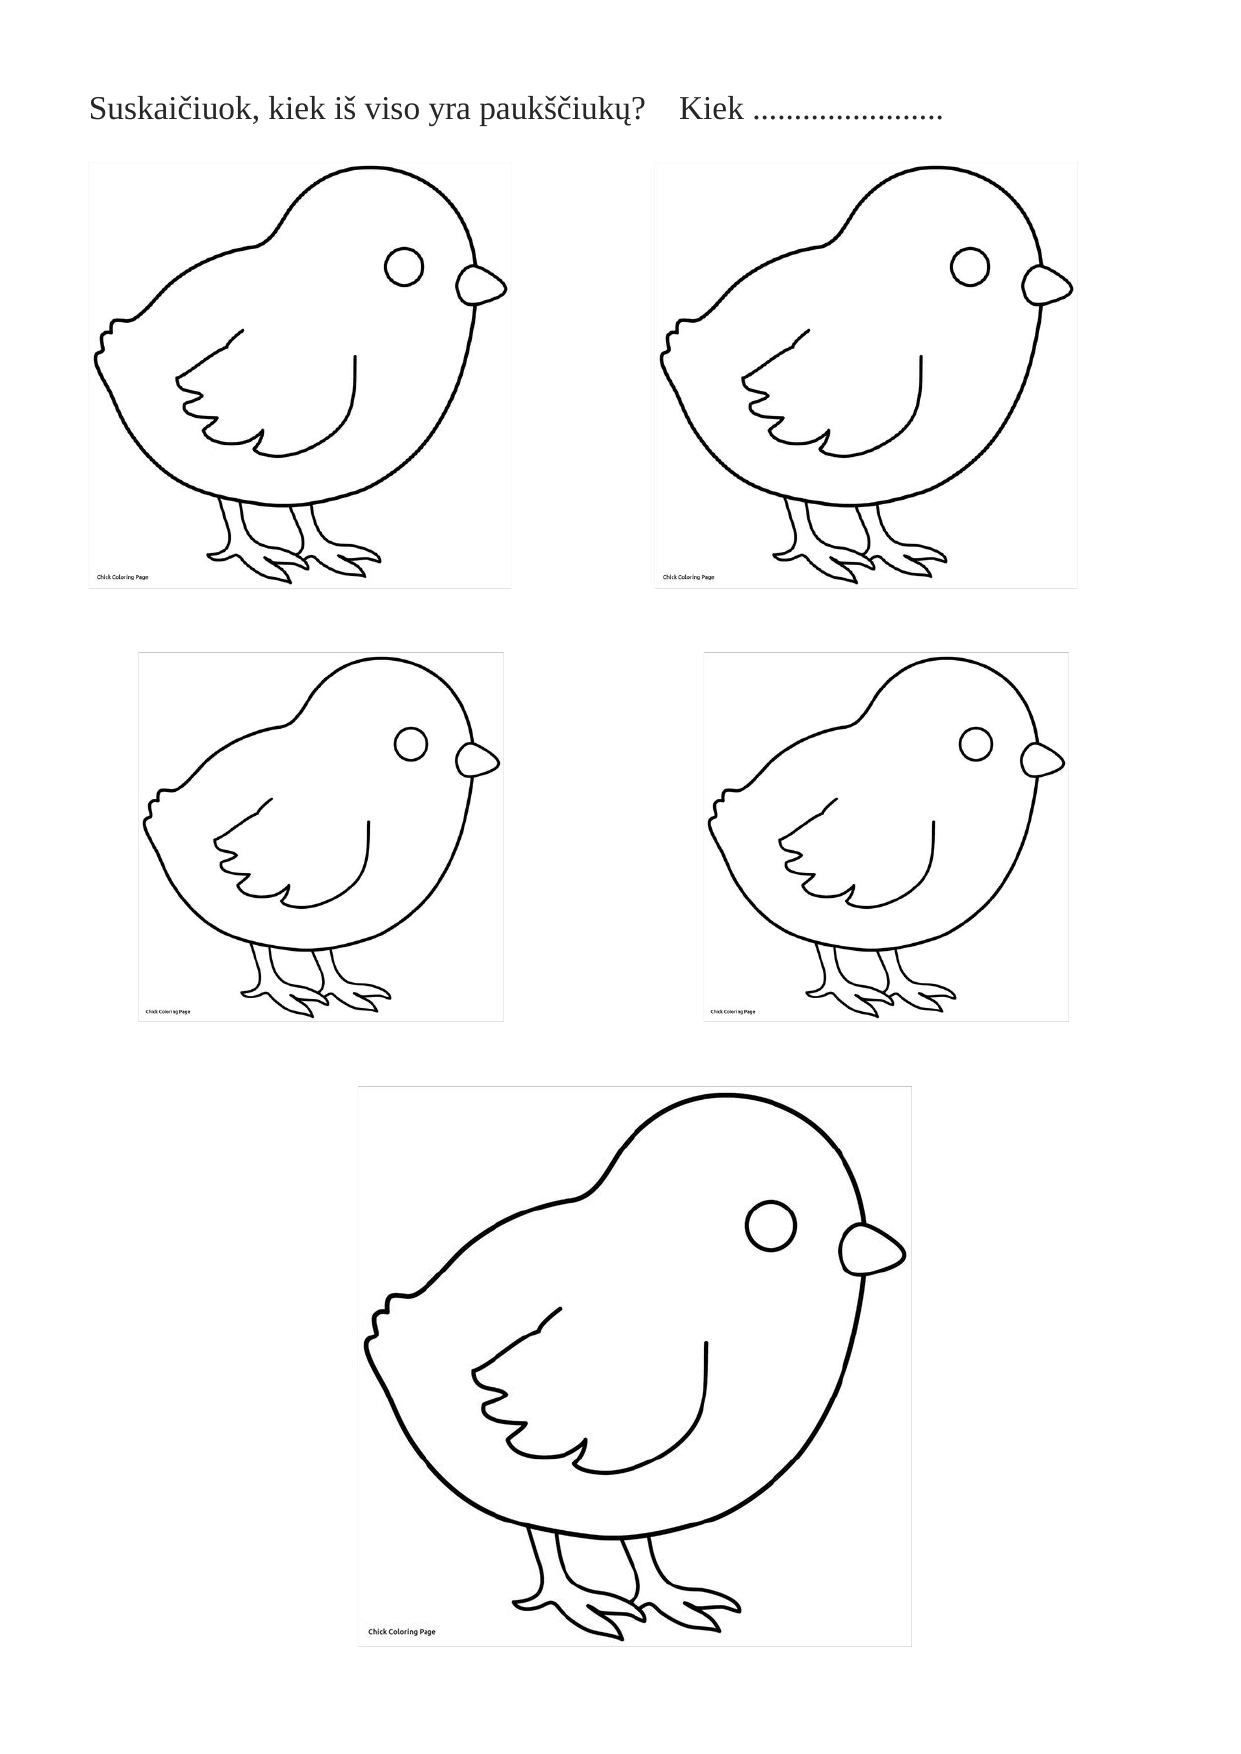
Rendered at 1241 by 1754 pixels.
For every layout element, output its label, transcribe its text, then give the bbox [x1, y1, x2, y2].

picture [703, 652, 1069, 1022]
picture [88, 161, 512, 589]
text Suskaičiuok, kiek iš viso yra paukščiukų? Kiek ....................... [89, 89, 1181, 127]
picture [138, 652, 504, 1022]
picture [654, 161, 1078, 589]
picture [357, 1086, 912, 1647]
